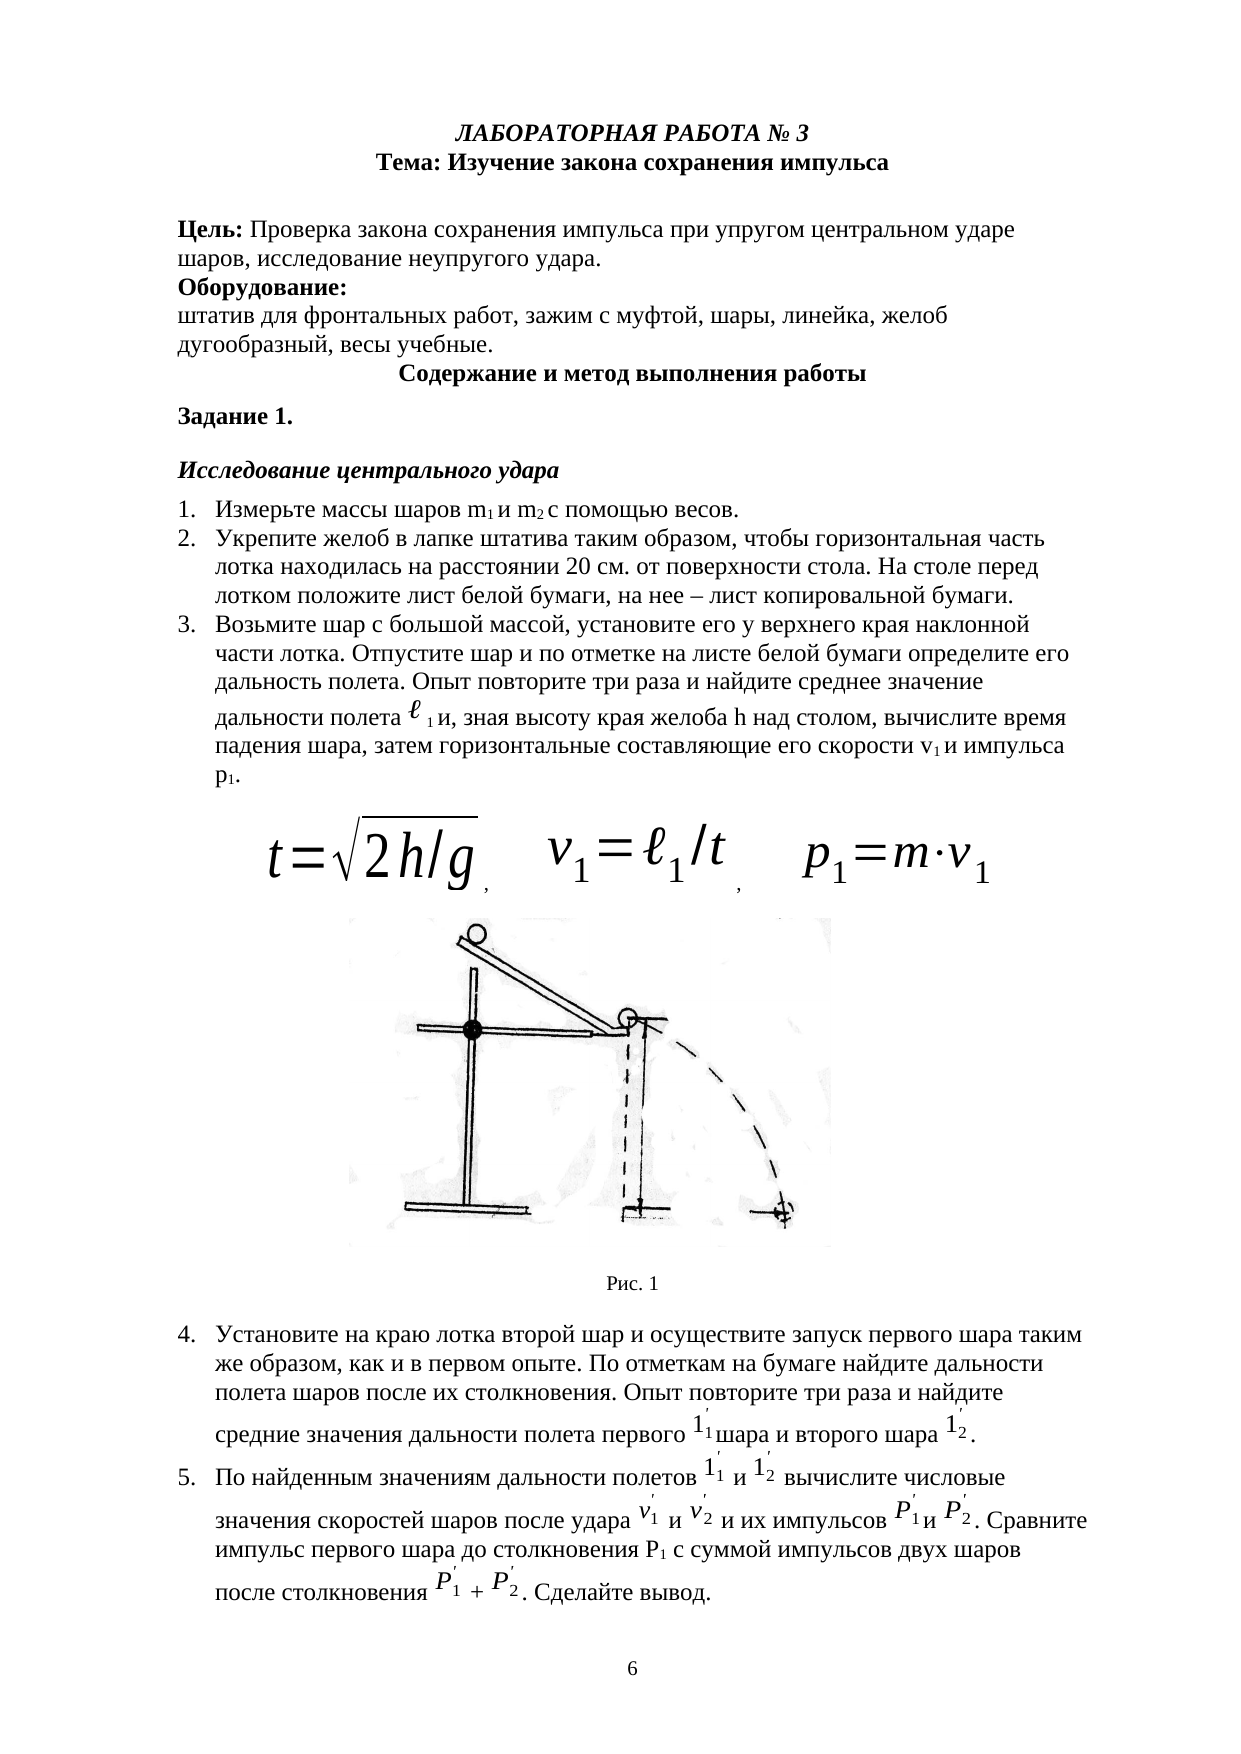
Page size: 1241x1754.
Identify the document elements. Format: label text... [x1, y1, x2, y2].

text Рис. 1 [177, 1271, 1087, 1295]
list Измерьте массы шаров m1 и m2 с помощью весов. [177, 494, 1087, 523]
text Содержание и метод выполнения работы [177, 358, 1087, 387]
title ЛАБОРАТОРНАЯ РАБОТА № 3 [177, 118, 1087, 147]
subtitle Исследование центрального удара [177, 455, 1087, 483]
list Укрепите желоб в лапке штатива таким образом, чтобы горизонтальная часть лотка находилась на расстоянии 20 см. от поверхности стола. На столе перед лотком положите лист белой бумаги, на нее – лист копировальной бумаги. [177, 523, 1087, 609]
list Установите на краю лотка второй шар и осуществите запуск первого шара таким же образом, как и в первом опыте. По отметкам на бумаге найдите дальности полета шаров после их столкновения. Опыт повторите три раза и найдите средние значения дальности полета первого шара и второго шара . [177, 1319, 1087, 1448]
text Оборудование: [177, 272, 1087, 300]
text Цель: Проверка закона сохранения импульса при упругом центральном ударе шаров, исследование неупругого удара. [177, 214, 1087, 272]
text штатив для фронтальных работ, зажим с муфтой, шары, линейка, желоб дугообразный, весы учебные. [177, 300, 1087, 358]
subtitle Тема: Изучение закона сохранения импульса [177, 147, 1087, 176]
text Задание 1. [177, 401, 1087, 430]
list По найденным значениям дальности полетов и вычислите числовые значения скоростей шаров после удара и и их импульсов и . Сравните импульс первого шара до столкновения Р1 с суммой импульсов двух шаров после столкновения + . Сделайте вывод. [177, 1448, 1087, 1606]
list Возьмите шар с большой массой, установите его у верхнего края наклонной части лотка. Отпустите шар и по отметке на листе белой бумаги определите его дальность полета. Опыт повторите три раза и найдите среднее значение дальности полета 1 и, зная высоту края желоба h над столом, вычислите время падения шара, затем горизонтальные составляющие его скорости v1 и импульса р1. [177, 609, 1087, 788]
text , , [177, 812, 1087, 894]
picture [349, 918, 831, 1247]
